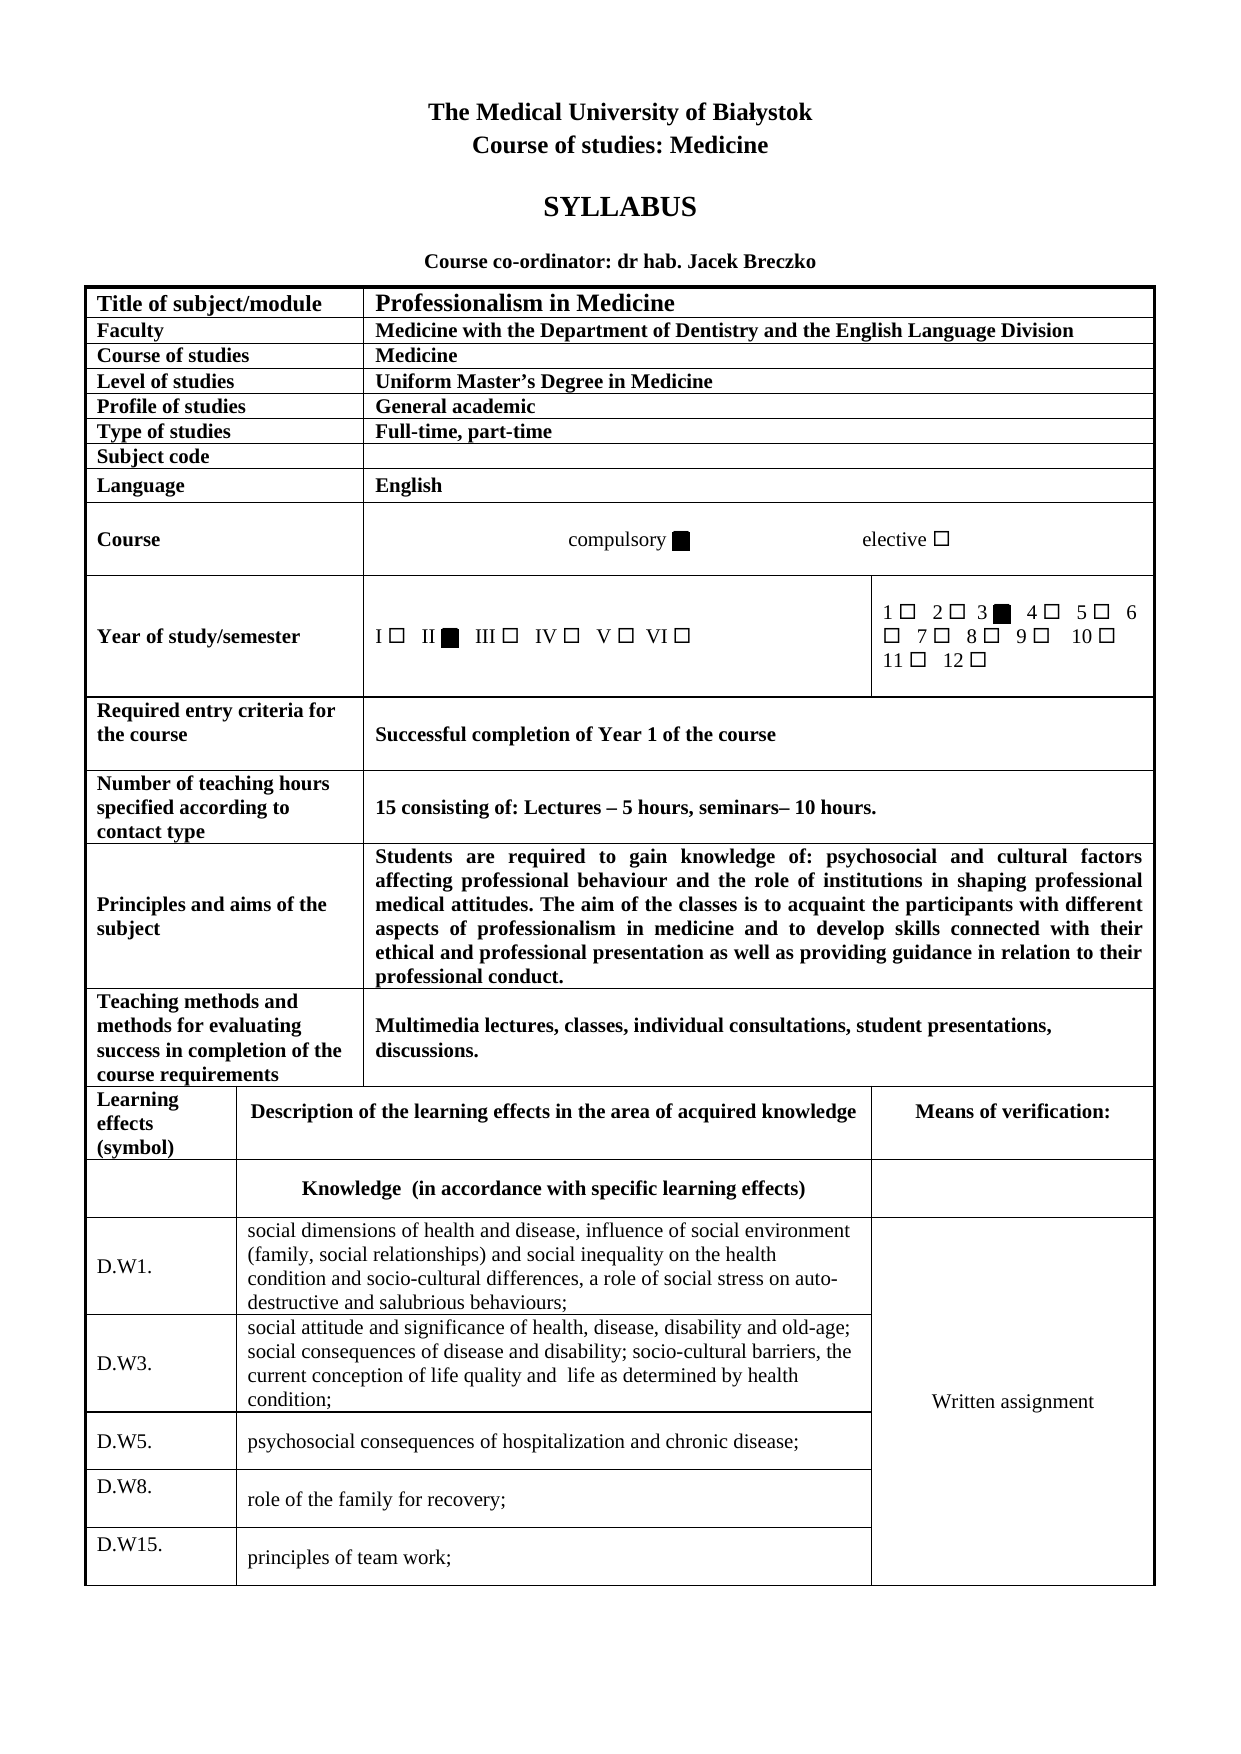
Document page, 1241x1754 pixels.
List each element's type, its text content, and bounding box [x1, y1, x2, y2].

table_header Title of subject/module [87, 289, 363, 317]
table_cell General academic [364, 394, 1153, 418]
table_cell Faculty [87, 318, 363, 342]
table_cell Knowledge (in accordance with specific learning effects) [237, 1160, 871, 1217]
table_cell D.W5. [87, 1413, 236, 1469]
table_cell Level of studies [87, 369, 363, 393]
table_cell Students are required to gain knowledge of: psychosocial and cultural factors affecting professional behaviour and the role of institutions in shaping professional medical attitudes. The aim of the classes is to acquaint the participants with different aspects of professionalism in medicine and to develop skills connected with their ethical and professional presentation as well as providing guidance in relation to their professional conduct. [364, 844, 1153, 988]
table_cell Medicine with the Department of Dentistry and the English Language Division [364, 318, 1153, 342]
table_cell Subject code [87, 444, 363, 468]
table_cell D.W3. [87, 1315, 236, 1411]
table_cell social dimensions of health and disease, influence of social environment (family, social relationships) and social inequality on the health condition and socio-cultural differences, a role of social stress on auto-destructive and salubrious behaviours; [237, 1218, 871, 1314]
table_cell D.W1. [87, 1218, 236, 1314]
table_header Professionalism in Medicine [364, 289, 1153, 317]
table_cell principles of team work; [237, 1528, 871, 1585]
text The Medical University of Białystok [148, 97, 1093, 126]
table_cell Type of studies [87, 419, 363, 443]
table_cell [872, 1160, 1153, 1217]
table_cell role of the family for recovery; [237, 1470, 871, 1527]
table_cell Uniform Master’s Degree in Medicine [364, 369, 1153, 393]
table_cell social attitude and significance of health, disease, disability and old-age; social consequences of disease and disability; socio-cultural barriers, the current conception of life quality and life as determined by health condition; [237, 1315, 871, 1411]
table_cell [87, 1160, 236, 1217]
table_cell psychosocial consequences of hospitalization and chronic disease; [237, 1413, 871, 1469]
table_cell Description of the learning effects in the area of acquired knowledge [237, 1087, 871, 1159]
table_cell Year of study/semester [87, 576, 363, 696]
table_cell I II III IV V VI [364, 576, 871, 696]
text Course co-ordinator: dr hab. Jacek Breczko [148, 249, 1093, 273]
table_cell Required entry criteria for the course [87, 698, 363, 770]
table_cell Means of verification: [872, 1087, 1153, 1159]
table_cell 1 2 3 4 5 6 7 8 9 10 11 12 [872, 576, 1153, 696]
table_cell D.W8. [87, 1470, 236, 1527]
table_cell 15 consisting of: Lectures – 5 hours, seminars– 10 hours. [364, 771, 1153, 843]
table_cell Multimedia lectures, classes, individual consultations, student presentations, discussions. [364, 989, 1153, 1086]
table_cell Successful completion of Year 1 of the course [364, 698, 1153, 770]
table_cell compulsory elective [364, 503, 1153, 575]
table_cell Number of teaching hours specified according to contact type [87, 771, 363, 843]
table_cell D.W15. [87, 1528, 236, 1585]
table_cell Full-time, part-time [364, 419, 1153, 443]
table_cell Learning effects (symbol) [87, 1087, 236, 1159]
table_cell Profile of studies [87, 394, 363, 418]
table_cell Medicine [364, 344, 1153, 367]
table_cell Principles and aims of the subject [87, 844, 363, 988]
table_cell Language [87, 469, 363, 502]
table_cell Teaching methods and methods for evaluating success in completion of the course requirements [87, 989, 363, 1086]
table_cell English [364, 469, 1153, 502]
table_cell Course [87, 503, 363, 575]
table_cell Written assignment [872, 1218, 1153, 1585]
table_cell [364, 444, 1153, 468]
table_cell Course of studies [87, 344, 363, 367]
text Course of studies: Medicine [148, 130, 1093, 158]
text SYLLABUS [148, 189, 1093, 222]
